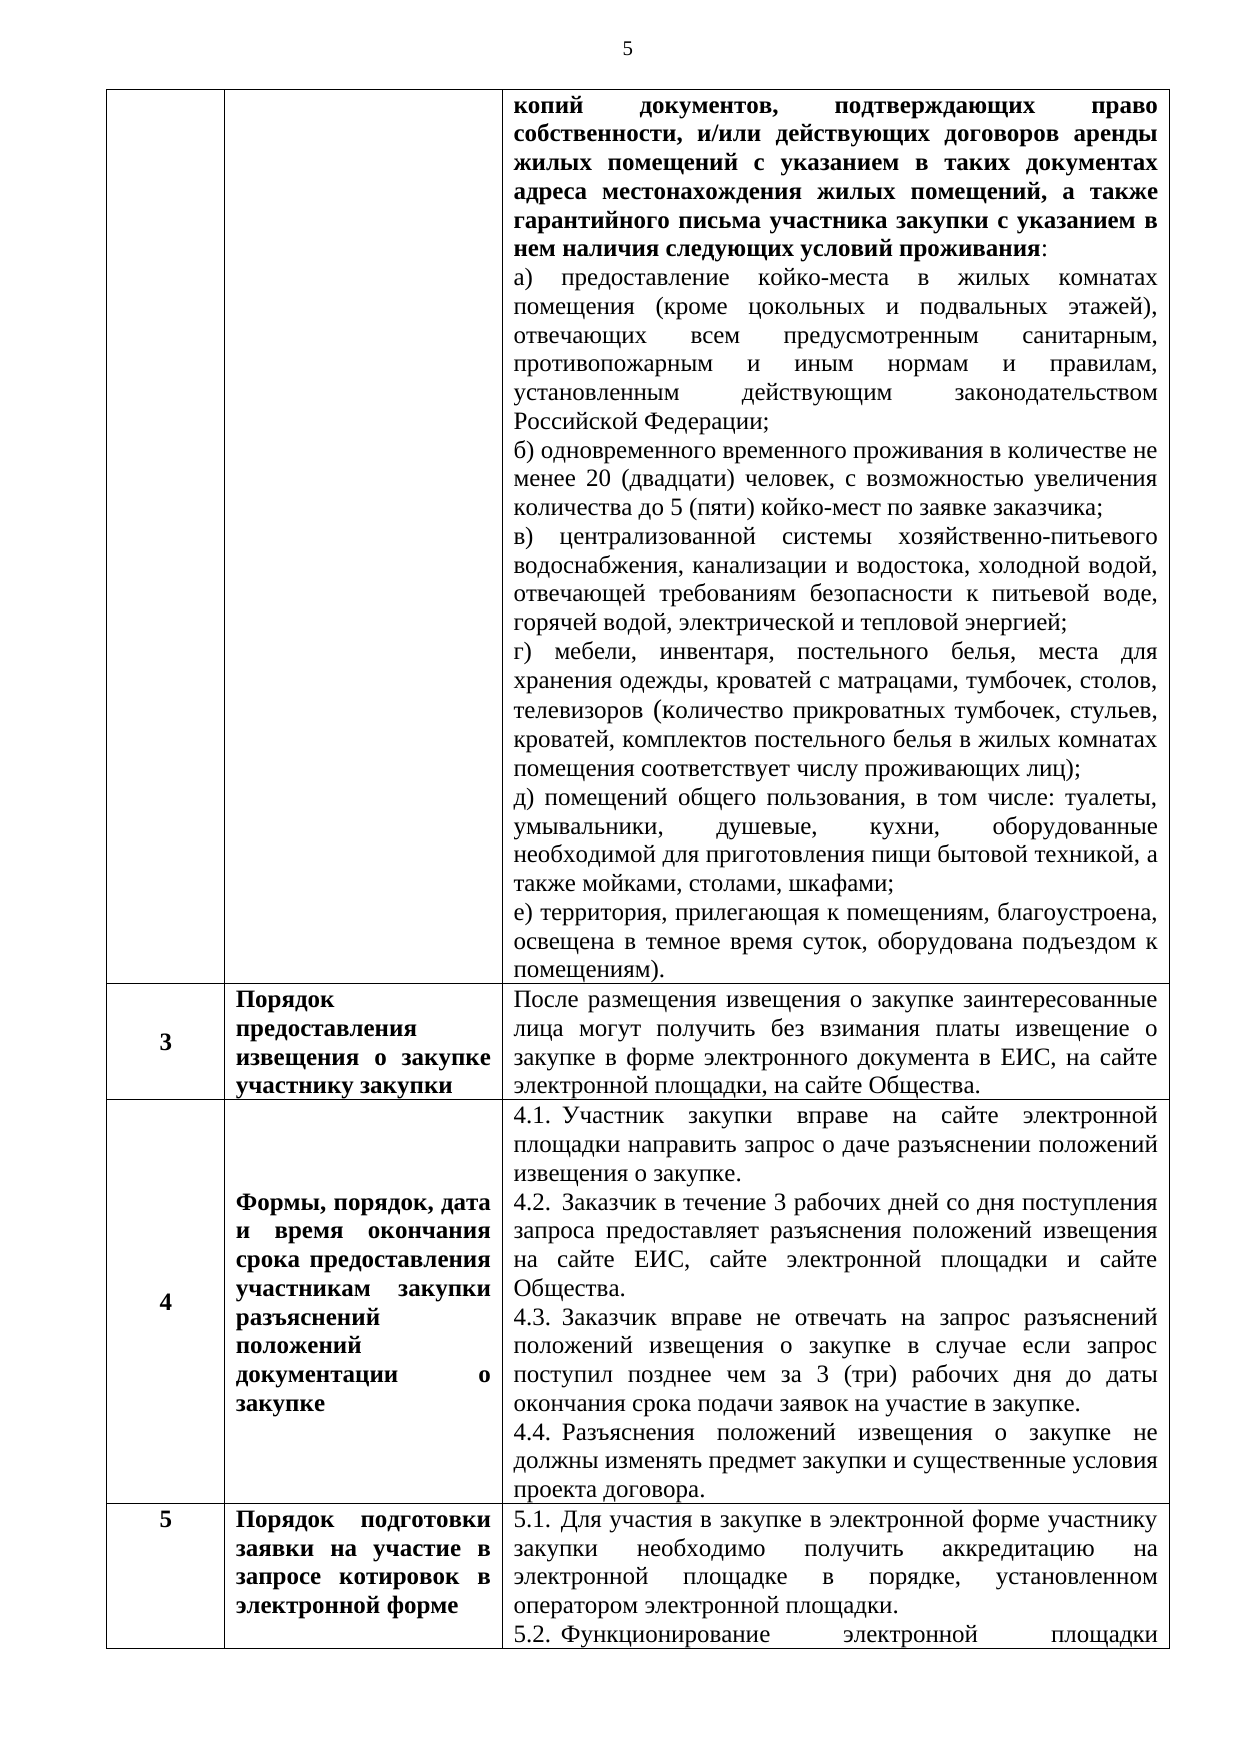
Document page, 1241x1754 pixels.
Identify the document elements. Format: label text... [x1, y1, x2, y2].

table_cell 4 [107, 1100, 224, 1503]
table_cell [107, 90, 224, 983]
table_cell Порядок предоставления извещения о закупке участнику закупки [225, 984, 502, 1099]
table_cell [503, 1504, 1169, 1648]
table_cell Формы, порядок, дата и время окончания срока предоставления участникам закупки разъяснений положений документации о закупке [225, 1100, 502, 1503]
table_cell 5 [107, 1504, 224, 1648]
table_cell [225, 90, 502, 983]
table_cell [503, 90, 1169, 983]
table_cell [225, 1504, 502, 1648]
table_cell 3 [107, 984, 224, 1099]
table_cell Участник закупки вправе на сайте электронной площадки направить запрос о даче разъяснении положений извещения о закупке. Заказчик в течение 3 рабочих дней со дня поступления запроса предоставляет разъяснения положений извещения на сайте ЕИС, сайте электронной площадки и сайте Общества. Заказчик вправе не отвечать на запрос разъяснений положений извещения о закупке в случае если запрос поступил позднее чем за 3 (три) рабочих дня до даты окончания срока подачи заявок на участие в закупке. Разъяснения положений извещения о закупке не должны изменять предмет закупки и существенные условия проекта договора. [503, 1100, 1169, 1503]
table_cell После размещения извещения о закупке заинтересованные лица могут получить без взимания платы извещение о закупке в форме электронного документа в ЕИС, на сайте электронной площадки, на сайте Общества. [503, 984, 1169, 1099]
